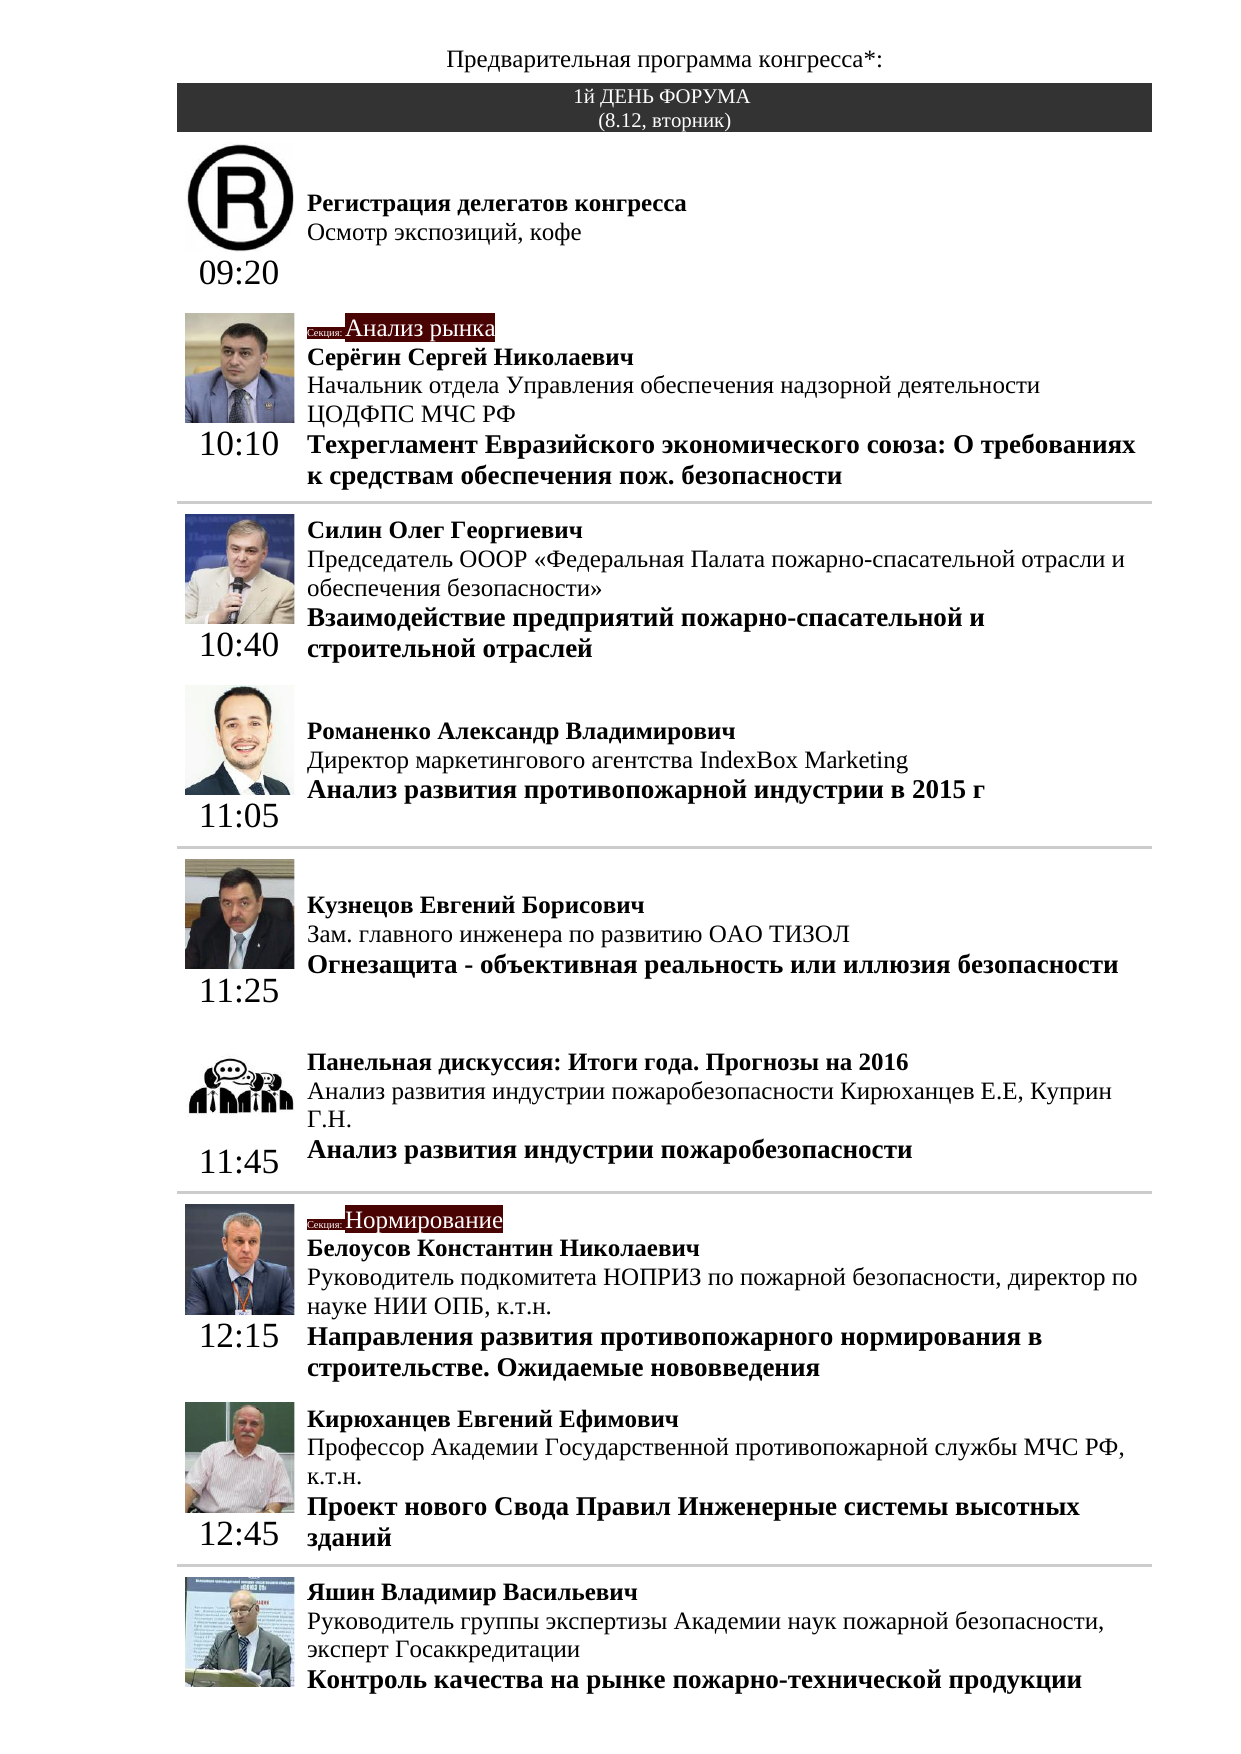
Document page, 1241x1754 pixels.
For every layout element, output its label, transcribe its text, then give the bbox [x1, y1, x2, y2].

table_header 12:15 [177, 1194, 301, 1392]
table_cell 11:05 [177, 675, 301, 846]
table_cell 12:45 [177, 1393, 301, 1563]
picture [185, 313, 295, 423]
table_cell Кирюханцев Евгений Ефимович Профессор Академии Государственной противопожарной службы МЧС РФ, к.т.н. Проект нового Свода Правил Инженерные системы высотных зданий [301, 1393, 1152, 1563]
table_cell Романенко Александр Владимирович Директор маркетингового агентства IndexBox Marketing Анализ развития противопожарной индустрии в 2015 г [301, 675, 1152, 846]
table_header 10:40 [177, 504, 301, 675]
text 1й ДЕНЬ ФОРУМА (8.12, вторник) [177, 83, 1152, 132]
picture [185, 685, 295, 795]
table_header Регистрация делегатов конгресса Осмотр экспозиций, кофе [301, 132, 1152, 303]
table_cell 10:10 [177, 303, 301, 501]
table_cell 11:45 [177, 1020, 301, 1191]
picture [185, 1402, 295, 1513]
table_header Секция: Нормирование Белоусов Константин Николаевич Руководитель подкомитета НОПРИЗ по пожарной безопасности, директор по науке НИИ ОПБ, к.т.н. Направления развития противопожарного нормирования в строительстве. Ожидаемые нововведения [301, 1194, 1152, 1392]
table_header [301, 1567, 1152, 1705]
table_cell Секция: Анализ рынка Серёгин Сергей Николаевич Начальник отдела Управления обеспечения надзорной деятельности ЦОДФПС МЧС РФ Техрегламент Евразийского экономического союза: О требованиях к средствам обеспечения пож. безопасности [301, 303, 1152, 501]
table_header Силин Олег Георгиевич Председатель ОООР «Федеральная Палата пожарно-спасательной отрасли и обеспечения безопасности» Взаимодействие предприятий пожарно-спасательной и строительной отраслей [301, 504, 1152, 675]
picture [185, 1577, 295, 1687]
text Предварительная программа конгресса*: [177, 44, 1152, 73]
picture [185, 1030, 295, 1140]
table_cell Панельная дискуссия: Итоги года. Прогнозы на 2016 Анализ развития индустрии пожаробезопасности Кирюханцев Е.Е, Куприн Г.Н. Анализ развития индустрии пожаробезопасности [301, 1020, 1152, 1191]
picture [185, 514, 295, 624]
picture [185, 142, 295, 252]
table_header Кузнецов Евгений Борисович Зам. главного инженера по развитию ОАО ТИЗОЛ Огнезащита - объективная реальность или иллюзия безопасности [301, 849, 1152, 1020]
picture [185, 1204, 295, 1315]
table_header 13:15 [177, 1567, 301, 1705]
table_header 09:20 [177, 132, 301, 303]
picture [185, 859, 295, 969]
table_header 11:25 [177, 849, 301, 1020]
